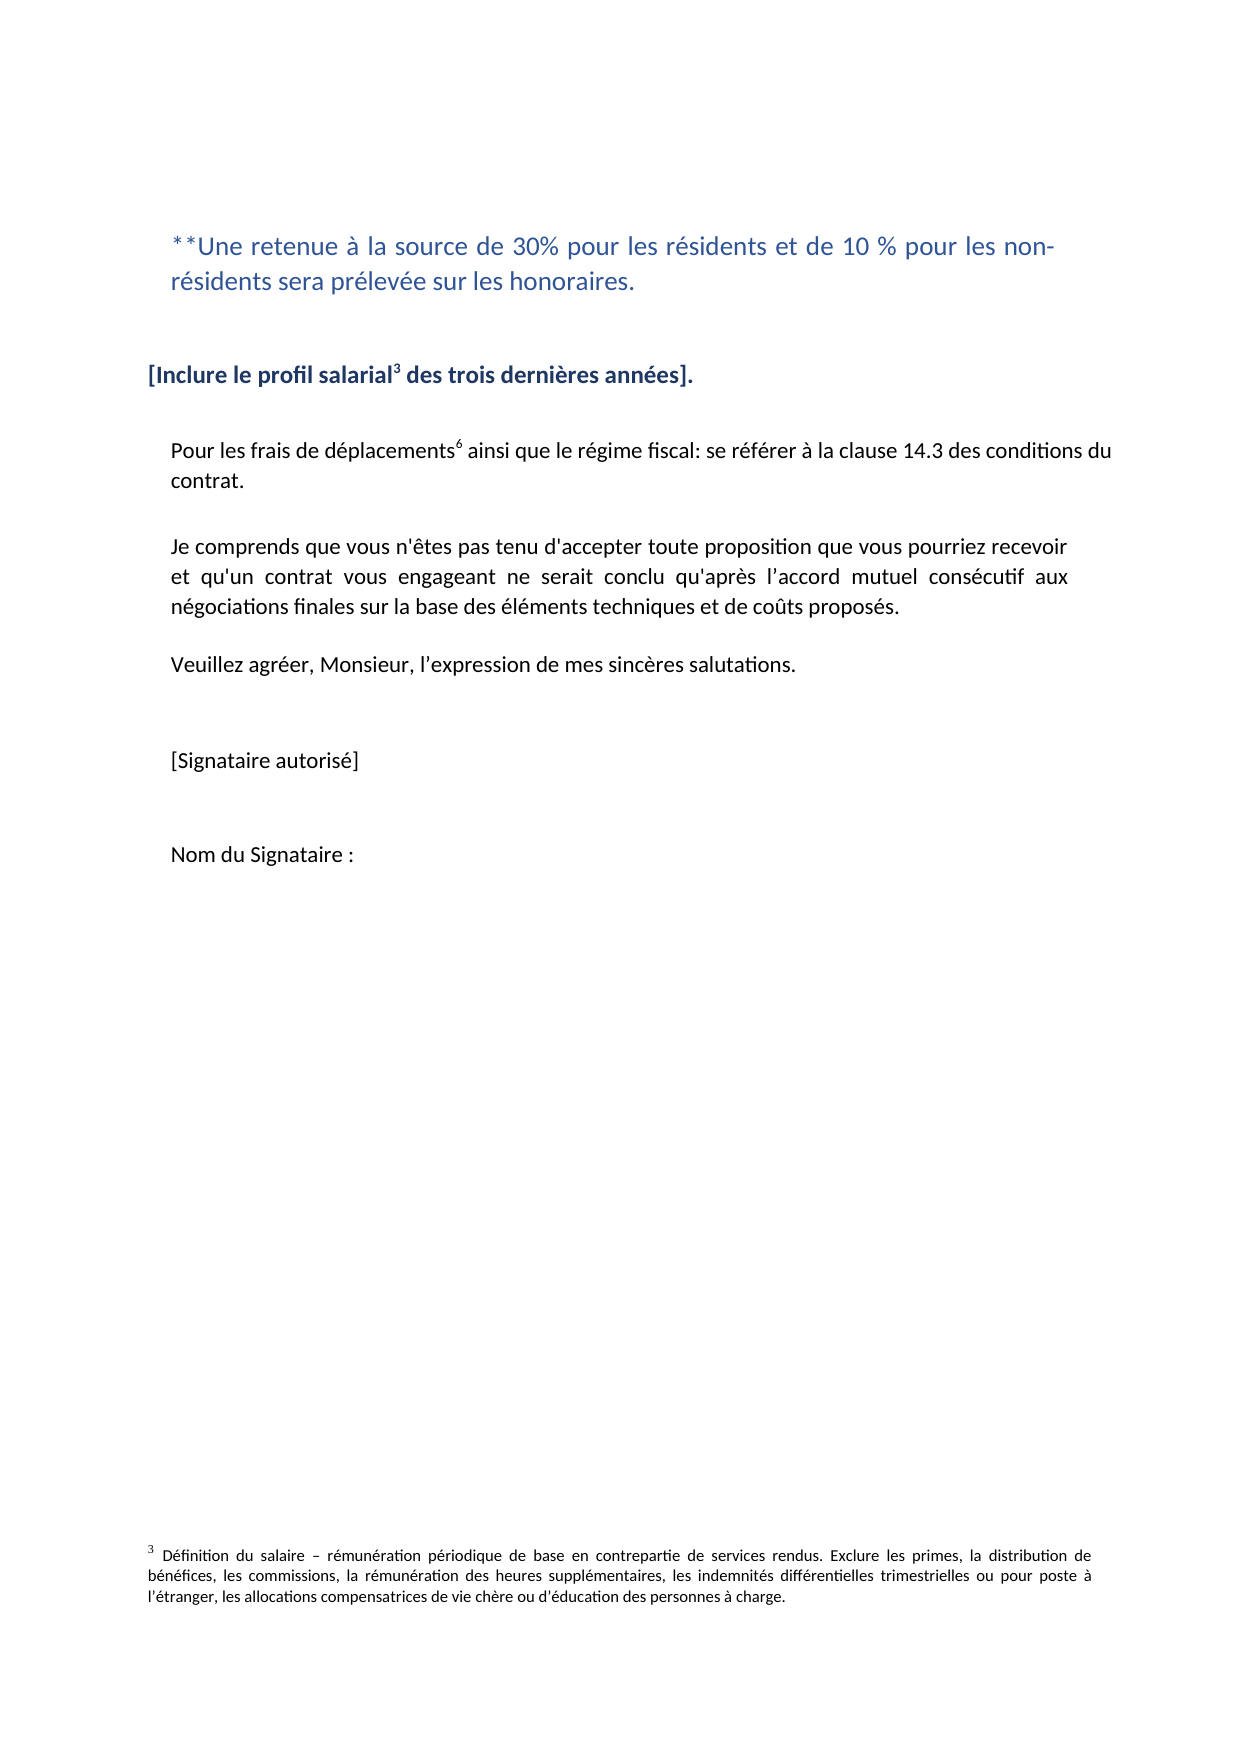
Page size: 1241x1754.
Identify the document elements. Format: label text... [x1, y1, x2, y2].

subtitle [Inclure le profil salarial des trois dernières années]. [148, 359, 1093, 390]
text Je comprends que vous n'êtes pas tenu d'accepter toute proposition que vous pourriez recevoir et qu'un contrat vous engageant ne serait conclu qu'après l’accord mutuel consécutif aux négociations finales sur la base des éléments techniques et de coûts proposés. [171, 532, 1069, 620]
text Pour les frais de déplacements6 ainsi que le régime fiscal: se référer à la clause 14.3 des conditions du contrat. [171, 436, 1132, 494]
text [Signataire autorisé] [171, 746, 1093, 774]
subtitle **Une retenue à la source de 30% pour les résidents et de 10 % pour les non-résidents sera prélevée sur les honoraires. [171, 229, 1056, 297]
text Nom du Signataire : [171, 840, 1093, 868]
text Veuillez agréer, Monsieur, l’expression de mes sincères salutations. [171, 651, 1093, 678]
